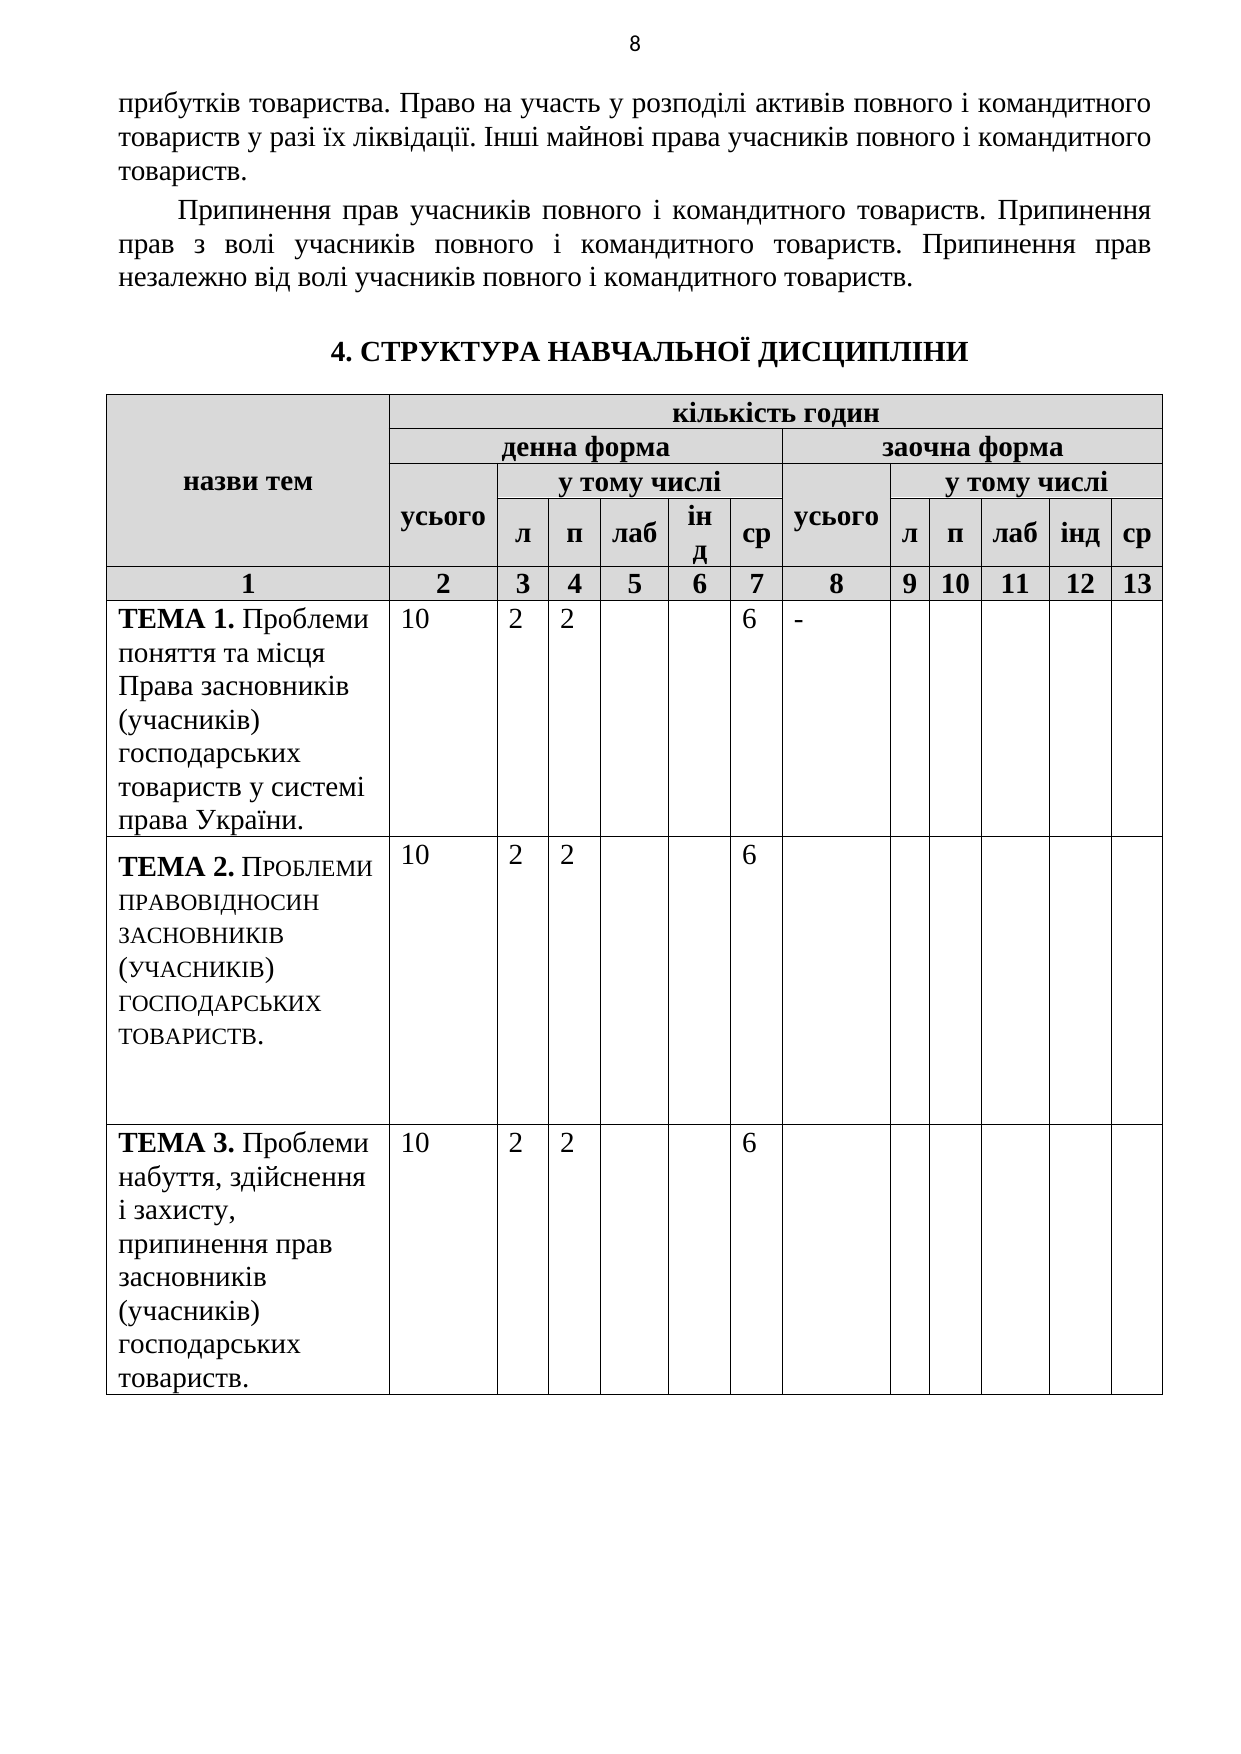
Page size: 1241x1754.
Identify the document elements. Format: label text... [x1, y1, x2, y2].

table_cell 10 [390, 1125, 497, 1393]
table_cell л [498, 499, 548, 566]
table_cell [601, 601, 668, 836]
table_cell 11 [982, 567, 1049, 600]
table_cell 6 [731, 1125, 782, 1393]
table_cell денна форма [390, 429, 782, 463]
table_cell [601, 837, 668, 1124]
table_cell 3 [498, 567, 548, 600]
table_cell 2 [498, 601, 548, 836]
table_cell 2 [390, 567, 497, 600]
table_cell ср [1112, 499, 1162, 566]
table_cell інд [1050, 499, 1111, 566]
table_cell [891, 601, 929, 836]
table_cell [891, 1125, 929, 1393]
table_cell [1050, 1125, 1111, 1393]
table_cell [1050, 601, 1111, 836]
table_cell 13 [1112, 567, 1162, 600]
table_cell 2 [549, 837, 600, 1124]
table_cell усього [390, 464, 497, 566]
table_cell у тому числі [891, 464, 1162, 497]
table_cell [1112, 601, 1162, 836]
table_cell ТЕМА 2. Проблеми правовідносин засновників (учасників) господарських товариств. [107, 837, 389, 1124]
table_cell 2 [498, 837, 548, 1124]
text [118, 86, 1152, 186]
table_cell 7 [731, 567, 782, 600]
table_cell [1112, 837, 1162, 1124]
table_cell 2 [549, 601, 600, 836]
table_cell 2 [498, 1125, 548, 1393]
table_header кількість годин [390, 395, 1162, 428]
table_cell [783, 837, 890, 1124]
table_cell 10 [390, 837, 497, 1124]
table_cell ТЕМА 3. Проблеми набуття, здійснення і захисту, припинення прав засновників (учасників) господарських товариств. [107, 1125, 389, 1393]
table_cell 10 [390, 601, 497, 836]
table_cell [930, 1125, 981, 1393]
table_cell 6 [731, 837, 782, 1124]
table_cell 6 [669, 567, 730, 600]
table_header назви тем [107, 395, 389, 566]
table_cell [982, 601, 1049, 836]
table_cell [982, 1125, 1049, 1393]
table_cell ТЕМА 1. Проблеми поняття та місця Права засновників (учасників) господарських товариств у системі права України. [107, 601, 389, 836]
table_cell 12 [1050, 567, 1111, 600]
table_cell [669, 1125, 730, 1393]
table_cell - [783, 601, 890, 836]
table_cell лаб [601, 499, 668, 566]
table_cell [982, 837, 1049, 1124]
table_cell ср [731, 499, 782, 566]
table_cell [601, 1125, 668, 1393]
table_cell 2 [549, 1125, 600, 1393]
table_cell [1112, 1125, 1162, 1393]
table_cell п [930, 499, 981, 566]
table_cell у тому числі [498, 464, 782, 497]
table_cell 1 [107, 567, 389, 600]
table_cell п [549, 499, 600, 566]
table_cell [930, 601, 981, 836]
table_cell 4 [549, 567, 600, 600]
table_cell 5 [601, 567, 668, 600]
text 4. СТРУКТУРА НАВЧАЛЬНОЇ ДИСЦИПЛІНИ [118, 334, 1152, 368]
table_cell л [891, 499, 929, 566]
table_cell лаб [982, 499, 1049, 566]
table_cell 6 [731, 601, 782, 836]
table_cell 8 [783, 567, 890, 600]
table_cell [669, 837, 730, 1124]
table_cell заочна форма [783, 429, 1162, 463]
text Припинення прав учасників повного і командитного товариств. Припинення прав з волі учасників повного і командитного товариств. Припинення прав незалежно від волі учасників повного і командитного товариств. [118, 192, 1152, 293]
table_cell [891, 837, 929, 1124]
table_cell [669, 601, 730, 836]
table_cell [783, 1125, 890, 1393]
table_cell [1050, 837, 1111, 1124]
table_cell інд [669, 499, 730, 566]
table_cell 9 [891, 567, 929, 600]
table_cell усього [783, 464, 890, 566]
table_cell [930, 837, 981, 1124]
table_cell 10 [930, 567, 981, 600]
